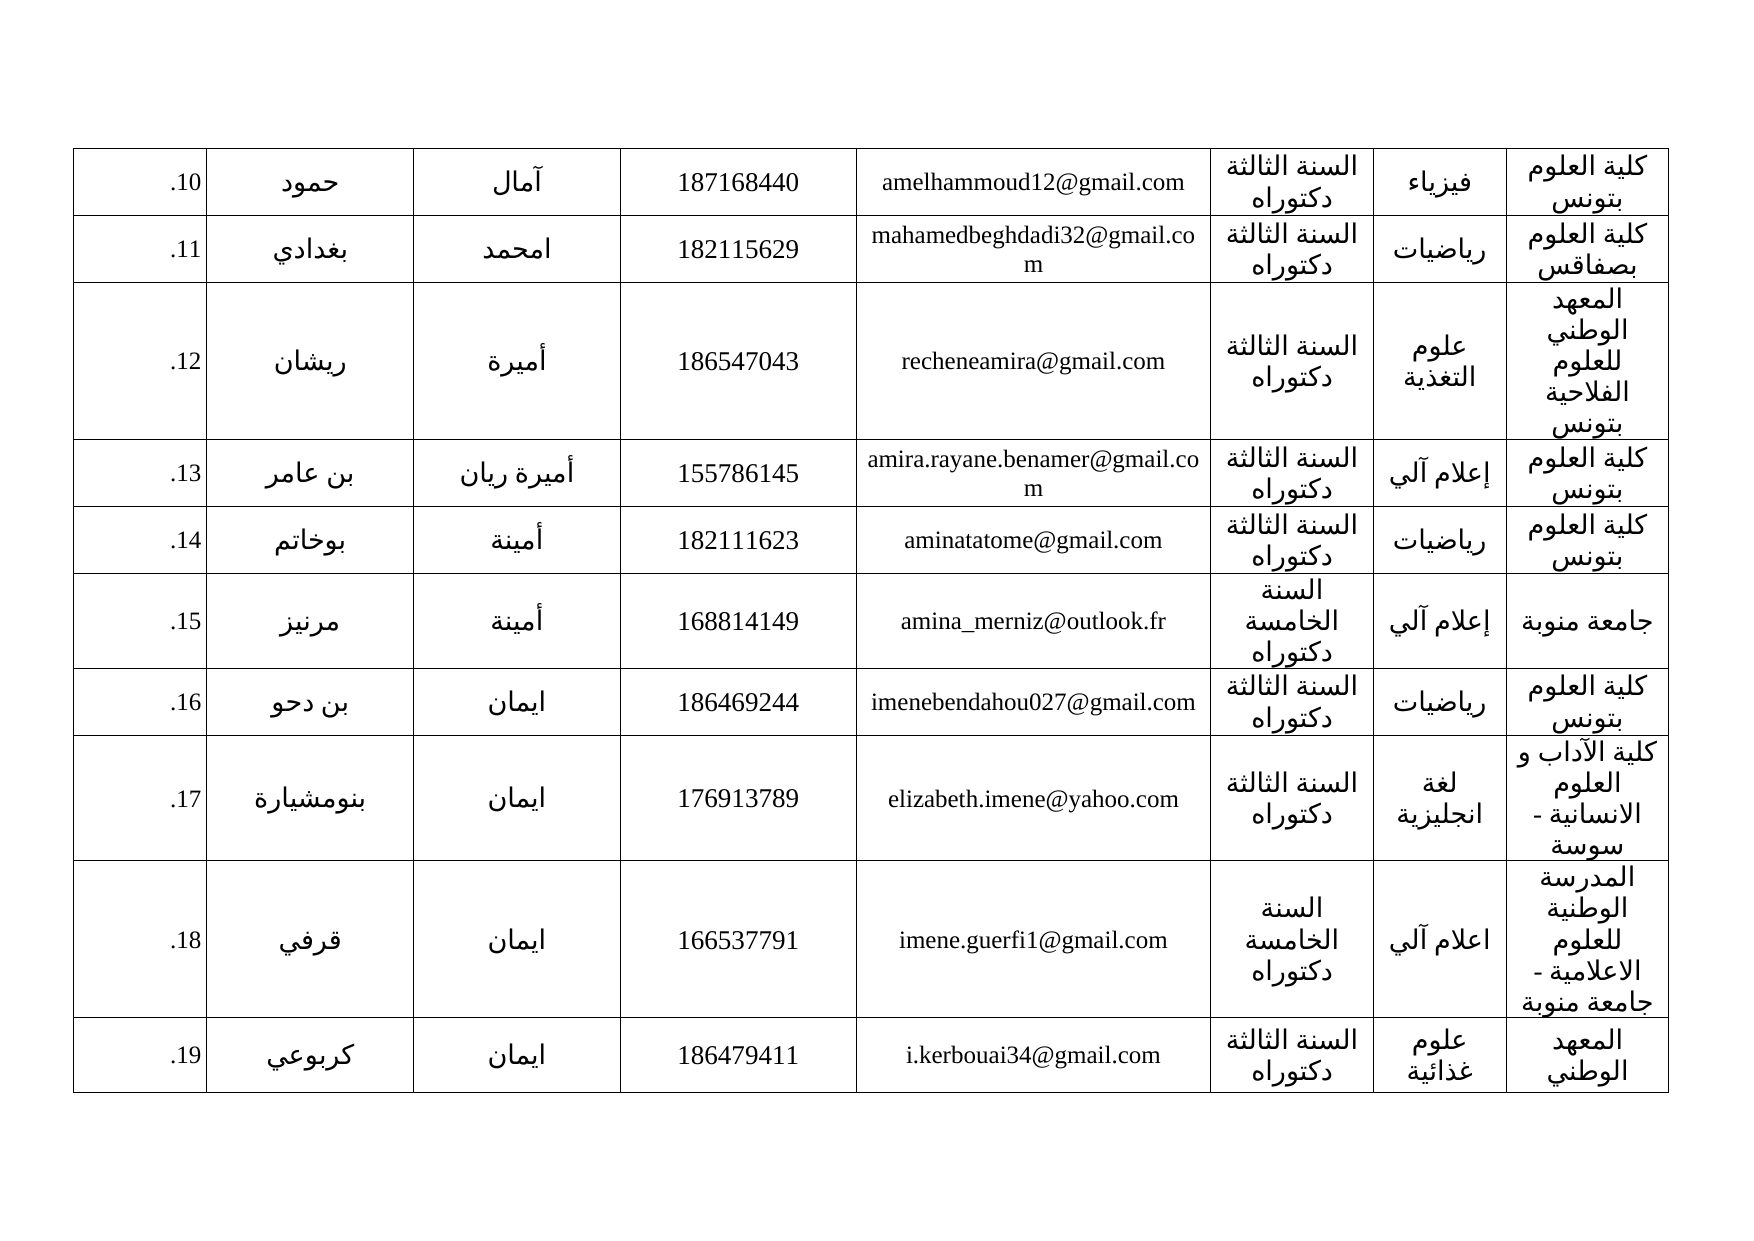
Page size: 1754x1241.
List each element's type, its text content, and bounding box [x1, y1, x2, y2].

table_cell بنومشيارة [207, 736, 413, 860]
table_cell كربوعي [207, 1018, 413, 1092]
table_cell [74, 507, 206, 573]
table_cell كلية العلوم بصفاقس [1507, 216, 1668, 282]
table_cell المعهد الوطني للعلوم الفلاحیة بتونس [1507, 283, 1668, 439]
table_cell اعلام آلي [1374, 861, 1506, 1017]
table_cell فيزياء [1374, 149, 1506, 215]
table_cell [74, 669, 206, 735]
table_cell elizabeth.imene@yahoo.com [857, 736, 1210, 860]
table_cell imene.guerfi1@gmail.com [857, 861, 1210, 1017]
table_cell كلية العلوم بتونس [1507, 149, 1668, 215]
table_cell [1211, 1018, 1373, 1092]
table_cell [74, 574, 206, 668]
table_cell السنة الخامسة دكتوراه [1211, 574, 1373, 668]
table_cell جامعة منوبة [1507, 574, 1668, 668]
table_cell السنة الثالثة دكتوراه [1211, 283, 1373, 439]
table_cell ايمان [414, 861, 620, 1017]
table_cell السنة الثالثة دكتوراه [1211, 149, 1373, 215]
table_cell 186479411 [621, 1018, 856, 1092]
table_cell 182115629 [621, 216, 856, 282]
table_cell آمال [414, 149, 620, 215]
table_cell قرفي [207, 861, 413, 1017]
table_cell كلية العلوم بتونس [1507, 669, 1668, 735]
table_cell 176913789 [621, 736, 856, 860]
table_cell aminatatome@gmail.com [857, 507, 1210, 573]
table_cell كلية الآداب و العلوم الانسانية - سوسة [1507, 736, 1668, 860]
table_cell [74, 283, 206, 439]
table_cell بغدادي [207, 216, 413, 282]
table_cell amina_merniz@outlook.fr [857, 574, 1210, 668]
table_cell ايمان [414, 736, 620, 860]
table_cell السنة الثالثة دكتوراه [1211, 440, 1373, 506]
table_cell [1507, 1018, 1668, 1092]
table_cell بن عامر [207, 440, 413, 506]
table_cell ايمان [414, 1018, 620, 1092]
table_cell 182111623 [621, 507, 856, 573]
table_cell 155786145 [621, 440, 856, 506]
table_cell بوخاتم [207, 507, 413, 573]
table_cell المدرسة الوطنية للعلوم الاعلامية - جامعة منوبة [1507, 861, 1668, 1017]
table_cell بن دحو [207, 669, 413, 735]
table_cell امحمد [414, 216, 620, 282]
table_cell السنة الثالثة دكتوراه [1211, 507, 1373, 573]
table_cell إعلام آلي [1374, 574, 1506, 668]
table_cell السنة الثالثة دكتوراه [1211, 669, 1373, 735]
table_cell أمينة [414, 574, 620, 668]
table_cell رياضيات [1374, 216, 1506, 282]
table_cell 187168440 [621, 149, 856, 215]
table_cell رياضيات [1374, 507, 1506, 573]
table_cell كلية العلوم بتونس [1507, 507, 1668, 573]
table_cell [857, 1018, 1210, 1092]
table_cell [74, 149, 206, 215]
table_cell [74, 736, 206, 860]
table_cell ریشان [207, 283, 413, 439]
table_cell amelhammoud12@gmail.com [857, 149, 1210, 215]
table_cell السنة الثالثة دكتوراه [1211, 216, 1373, 282]
table_cell السنة الخامسة دكتوراه [1211, 861, 1373, 1017]
table_cell أمينة [414, 507, 620, 573]
table_cell أمیرة [414, 283, 620, 439]
table_cell 186469244 [621, 669, 856, 735]
table_cell علوم غذائية [1374, 1018, 1506, 1092]
table_cell [74, 1018, 206, 1092]
table_cell لغة انجليزية [1374, 736, 1506, 860]
table_cell [74, 440, 206, 506]
table_cell imenebendahou027@gmail.com [857, 669, 1210, 735]
table_cell ايمان [414, 669, 620, 735]
table_cell 166537791 [621, 861, 856, 1017]
table_cell 186547043 [621, 283, 856, 439]
table_cell amira.rayane.benamer@gmail.com [857, 440, 1210, 506]
table_cell أميرة ريان [414, 440, 620, 506]
table_cell [74, 216, 206, 282]
table_cell حمود [207, 149, 413, 215]
table_cell كلية العلوم بتونس [1507, 440, 1668, 506]
table_cell recheneamira@gmail.com [857, 283, 1210, 439]
table_cell السنة الثالثة دكتوراه [1211, 736, 1373, 860]
table_cell 168814149 [621, 574, 856, 668]
table_cell mahamedbeghdadi32@gmail.com [857, 216, 1210, 282]
table_cell مرنيز [207, 574, 413, 668]
table_cell علوم التغذیة [1374, 283, 1506, 439]
table_cell رياضيات [1374, 669, 1506, 735]
table_cell إعلام آلي [1374, 440, 1506, 506]
table_cell [74, 861, 206, 1017]
